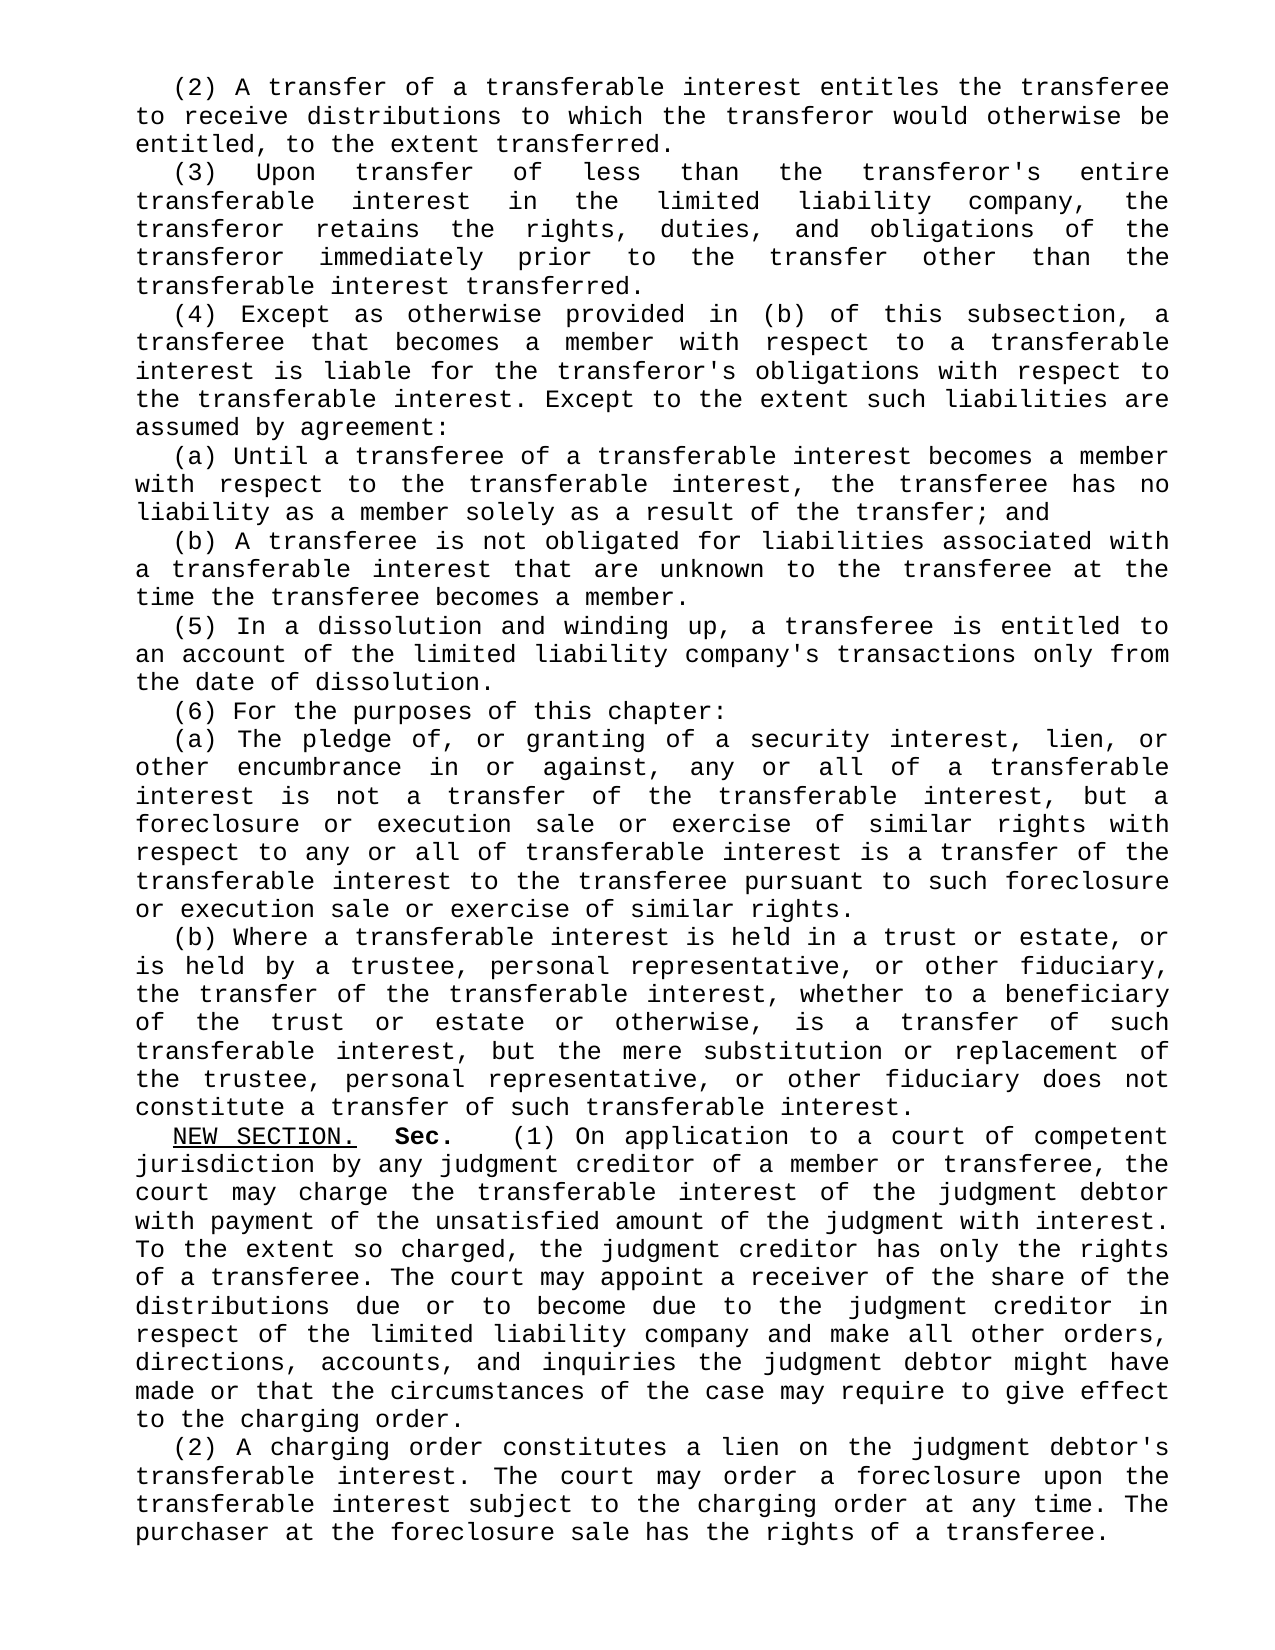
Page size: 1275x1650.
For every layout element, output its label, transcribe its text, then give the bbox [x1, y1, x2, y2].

text NEW SECTION. Sec. (1) On application to a court of competent jurisdiction by any judgment creditor of a member or transferee, the court may charge the transferable interest of the judgment debtor with payment of the unsatisfied amount of the judgment with interest. To the extent so charged, the judgment creditor has only the rights of a transferee. The court may appoint a receiver of the share of the distributions due or to become due to the judgment creditor in respect of the limited liability company and make all other orders, directions, accounts, and inquiries the judgment debtor might have made or that the circumstances of the case may require to give effect to the charging order. [135, 1123, 1170, 1435]
text (2) A transfer of a transferable interest entitles the transferee to receive distributions to which the transferor would otherwise be entitled, to the extent transferred. [135, 75, 1170, 160]
text (2) A charging order constitutes a lien on the judgment debtor's transferable interest. The court may order a foreclosure upon the transferable interest subject to the charging order at any time. The purchaser at the foreclosure sale has the rights of a transferee. [135, 1435, 1170, 1548]
text (b) A transferee is not obligated for liabilities associated with a transferable interest that are unknown to the transferee at the time the transferee becomes a member. [135, 528, 1170, 613]
text (6) For the purposes of this chapter: [135, 698, 1170, 727]
text (3) Upon transfer of less than the transferor's entire transferable interest in the limited liability company, the transferor retains the rights, duties, and obligations of the transferor immediately prior to the transfer other than the transferable interest transferred. [135, 160, 1170, 302]
text (b) Where a transferable interest is held in a trust or estate, or is held by a trustee, personal representative, or other fiduciary, the transfer of the transferable interest, whether to a beneficiary of the trust or estate or otherwise, is a transfer of such transferable interest, but the mere substitution or replacement of the trustee, personal representative, or other fiduciary does not constitute a transfer of such transferable interest. [135, 925, 1170, 1123]
text (4) Except as otherwise provided in (b) of this subsection, a transferee that becomes a member with respect to a transferable interest is liable for the transferor's obligations with respect to the transferable interest. Except to the extent such liabilities are assumed by agreement: [135, 302, 1170, 443]
text (5) In a dissolution and winding up, a transferee is entitled to an account of the limited liability company's transactions only from the date of dissolution. [135, 613, 1170, 698]
text (a) Until a transferee of a transferable interest becomes a member with respect to the transferable interest, the transferee has no liability as a member solely as a result of the transfer; and [135, 443, 1170, 528]
text (a) The pledge of, or granting of a security interest, lien, or other encumbrance in or against, any or all of a transferable interest is not a transfer of the transferable interest, but a foreclosure or execution sale or exercise of similar rights with respect to any or all of transferable interest is a transfer of the transferable interest to the transferee pursuant to such foreclosure or execution sale or exercise of similar rights. [135, 727, 1170, 925]
